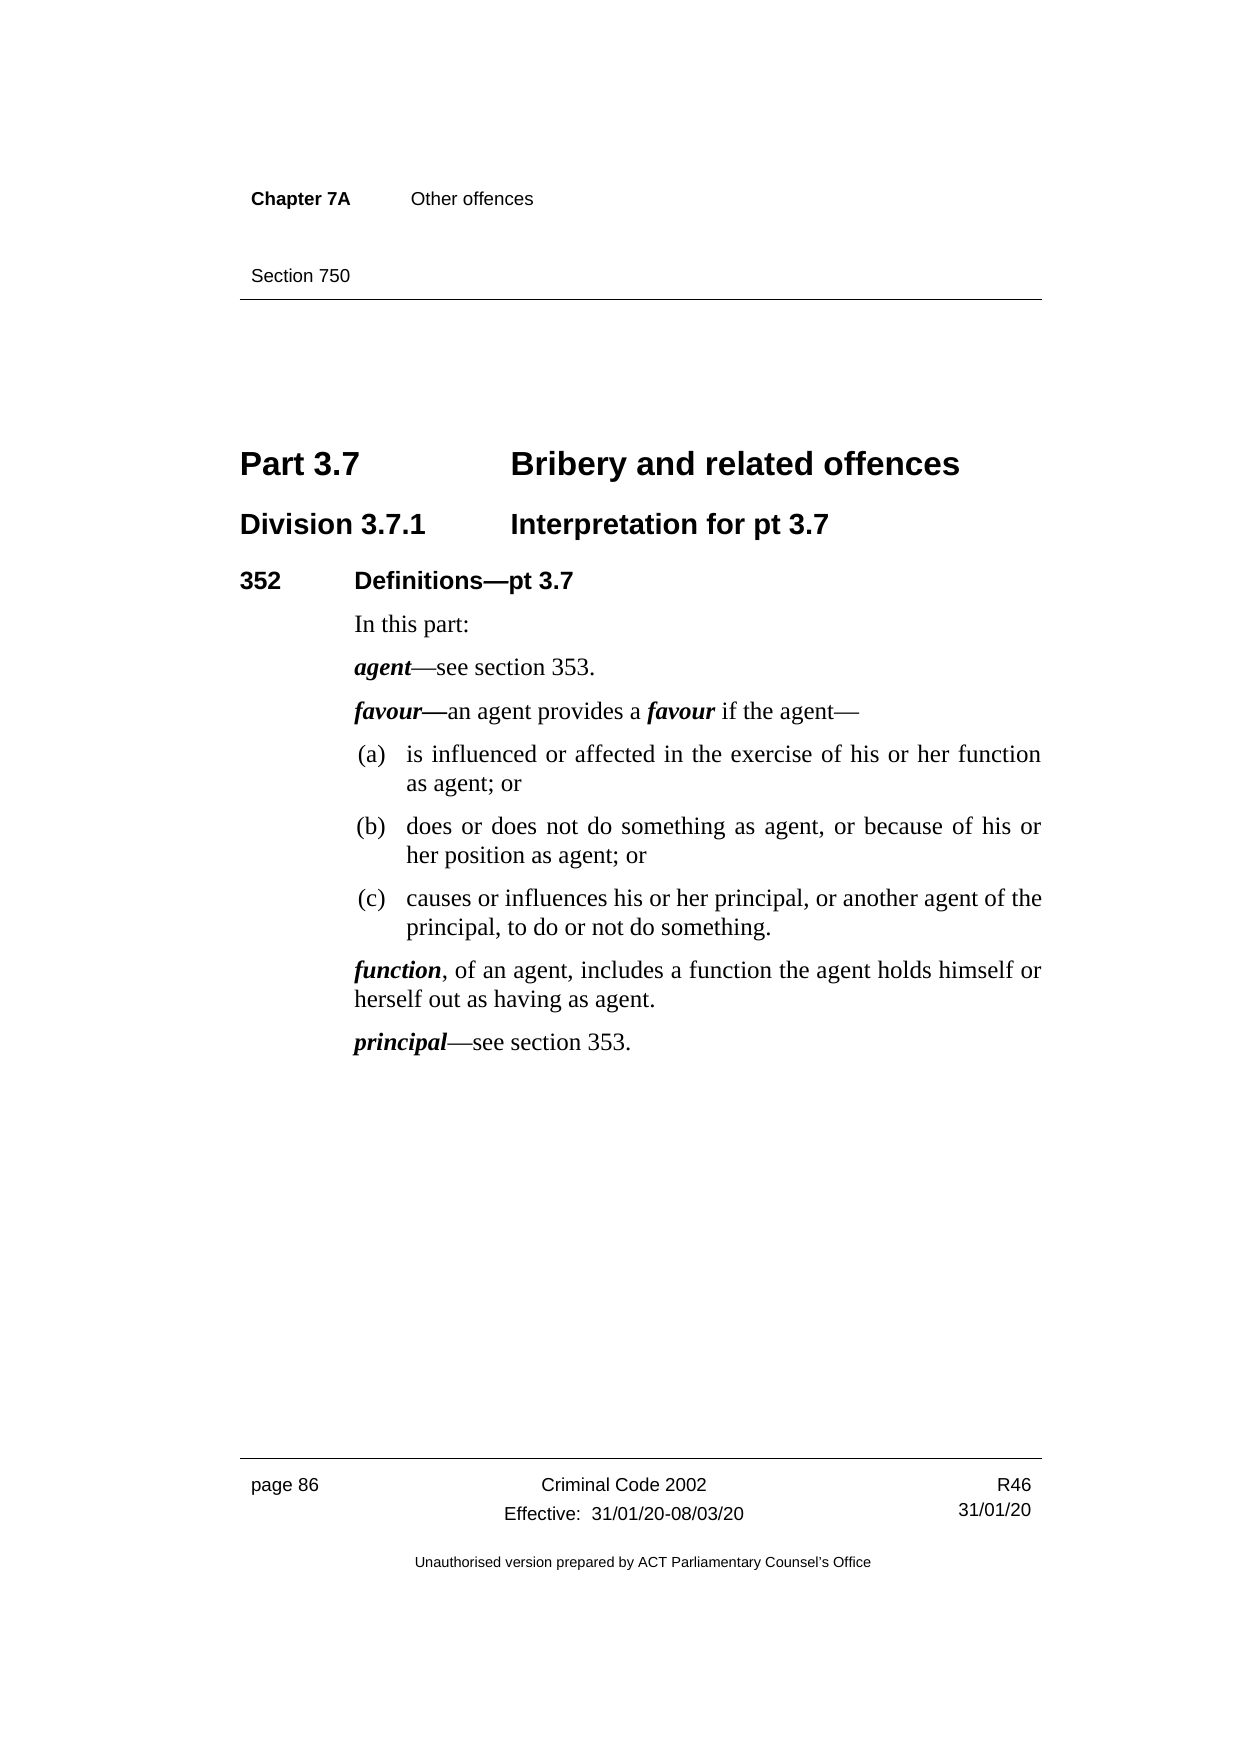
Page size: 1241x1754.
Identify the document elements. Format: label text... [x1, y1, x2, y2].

text (c) causes or influences his or her principal, or another agent of the principal, to do or not do something. [239, 883, 1042, 941]
text 352 Definitions—pt 3.7 [239, 566, 1042, 594]
text function, of an agent, includes a function the agent holds himself or herself out as having as agent. [354, 955, 1042, 1013]
text In this part: [354, 609, 1042, 638]
text Part 3.7 Bribery and related offences [239, 444, 1042, 482]
text favour—an agent provides a favour if the agent— [354, 696, 1042, 724]
text agent—see section 353. [354, 652, 1042, 681]
text Division 3.7.1 Interpretation for pt 3.7 [239, 507, 1042, 541]
text (b) does or does not do something as agent, or because of his or her position as agent; or [239, 811, 1042, 869]
text principal—see section 353. [354, 1027, 1042, 1056]
text (a) is influenced or affected in the exercise of his or her function as agent; or [239, 739, 1042, 797]
